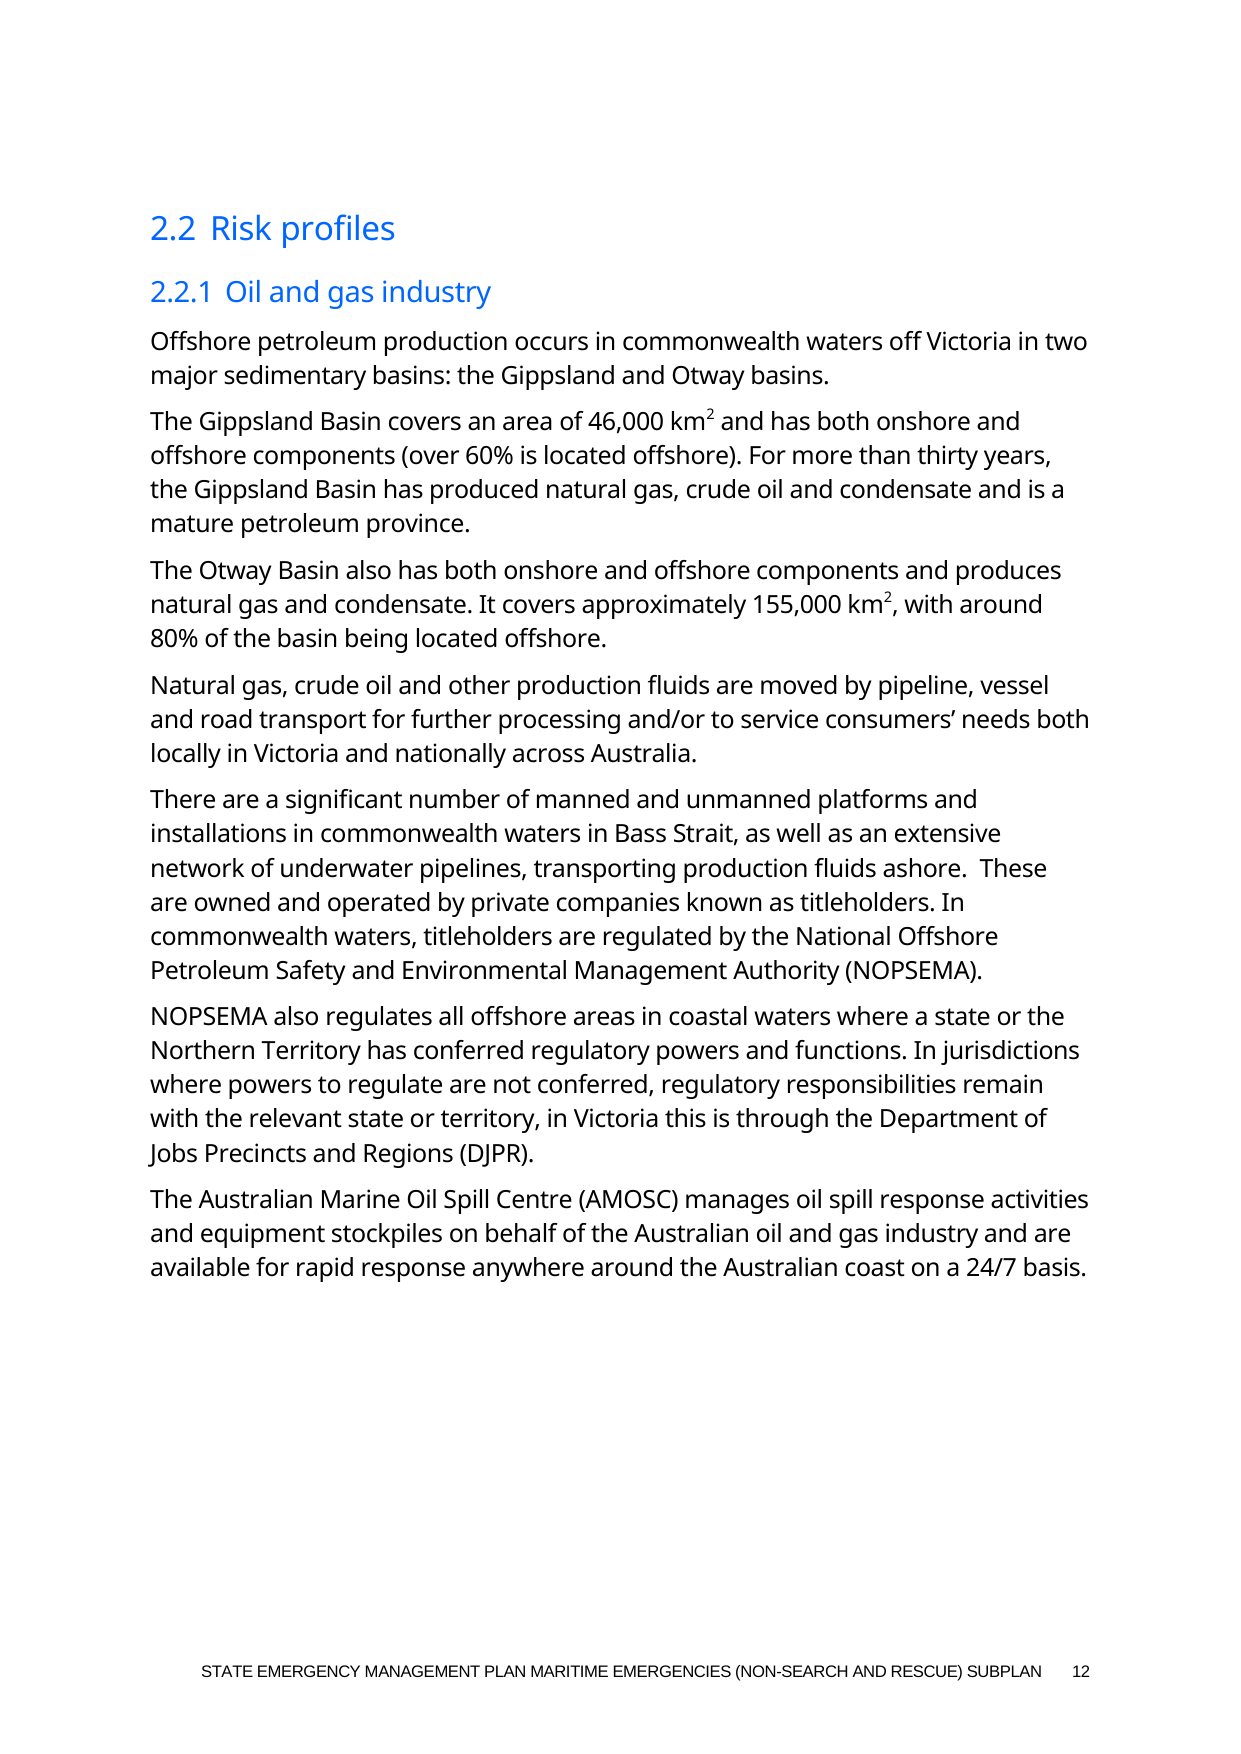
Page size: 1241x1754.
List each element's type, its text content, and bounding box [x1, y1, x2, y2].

text NOPSEMA also regulates all offshore areas in coastal waters where a state or the Northern Territory has conferred regulatory powers and functions. In jurisdictions where powers to regulate are not conferred, regulatory responsibilities remain with the relevant state or territory, in Victoria this is through the Department of Jobs Precincts and Regions (DJPR). [150, 999, 1090, 1169]
text The Gippsland Basin covers an area of 46,000 km2 and has both onshore and offshore components (over 60% is located offshore). For more than thirty years, the Gippsland Basin has produced natural gas, crude oil and condensate and is a mature petroleum province. [150, 404, 1090, 540]
subtitle 2.2.1 Oil and gas industry [150, 271, 1090, 311]
text Natural gas, crude oil and other production fluids are moved by pipeline, vessel and road transport for further processing and/or to service consumers’ needs both locally in Victoria and nationally across Australia. [150, 667, 1090, 769]
subtitle 2.2 Risk profiles [150, 205, 1090, 250]
text The Australian Marine Oil Spill Centre (AMOSC) manages oil spill response activities and equipment stockpiles on behalf of the Australian oil and gas industry and are available for rapid response anywhere around the Australian coast on a 24/7 basis. [150, 1182, 1090, 1284]
text Offshore petroleum production occurs in commonwealth waters off Victoria in two major sedimentary basins: the Gippsland and Otway basins. [150, 323, 1090, 391]
text There are a significant number of manned and unmanned platforms and installations in commonwealth waters in Bass Strait, as well as an extensive network of underwater pipelines, transporting production fluids ashore. These are owned and operated by private companies known as titleholders. In commonwealth waters, titleholders are regulated by the National Offshore Petroleum Safety and Environmental Management Authority (NOPSEMA). [150, 782, 1090, 986]
text The Otway Basin also has both onshore and offshore components and produces natural gas and condensate. It covers approximately 155,000 km2, with around 80% of the basin being located offshore. [150, 553, 1090, 655]
